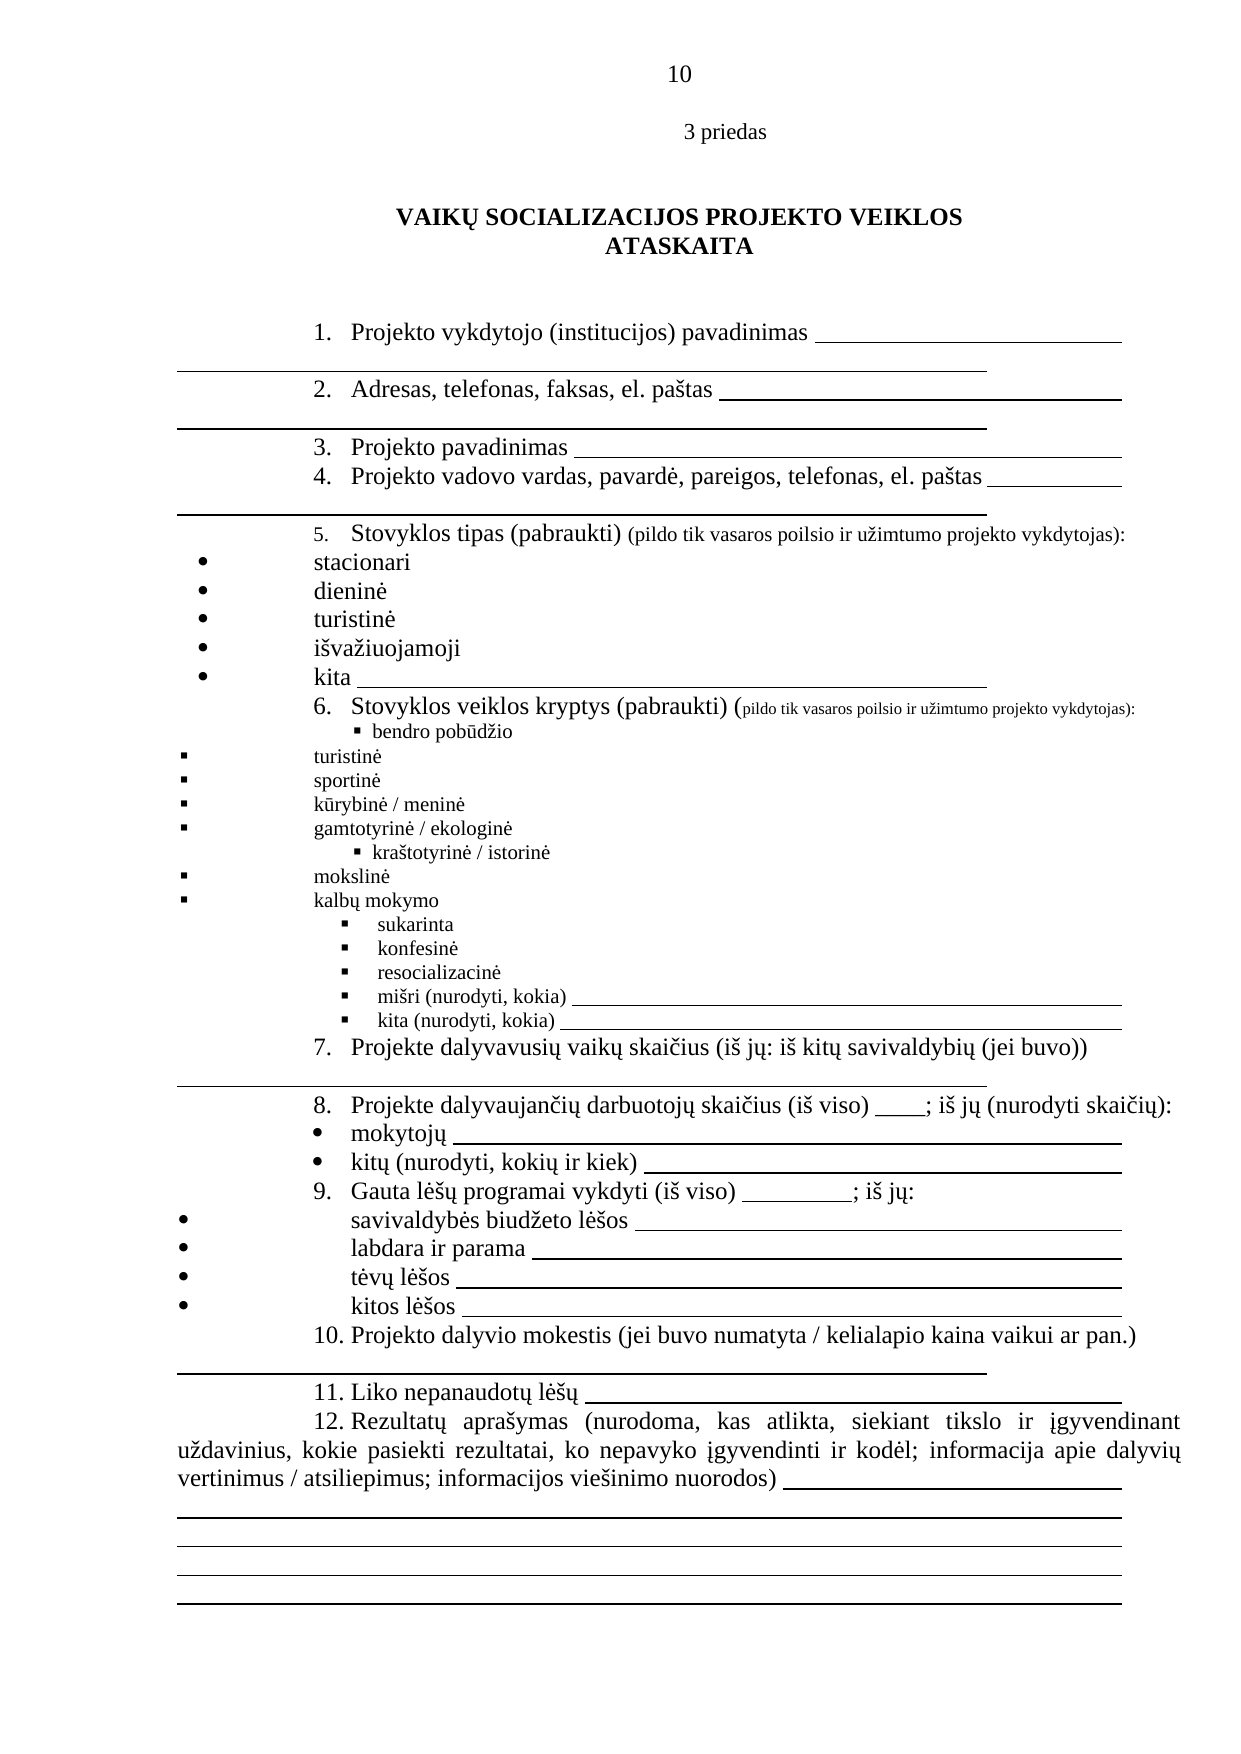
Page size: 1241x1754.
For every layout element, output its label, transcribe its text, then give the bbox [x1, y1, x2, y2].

list savivaldybės biudžeto lėšos [177, 1205, 1181, 1233]
list Projekte dalyvavusių vaikų skaičius (iš jų: iš kitų savivaldybių (jei buvo)) [177, 1032, 1181, 1090]
list sportinė [177, 768, 1181, 792]
list turistinė [177, 604, 1181, 633]
list stacionari [177, 547, 1181, 576]
list kalbų mokymo [177, 888, 1181, 912]
list Stovyklos veiklos kryptys (pabraukti) (pildo tik vasaros poilsio ir užimtumo projekto vykdytojas): [177, 691, 1181, 719]
list Projekto vadovo vardas, pavardė, pareigos, telefonas, el. paštas [177, 461, 1181, 518]
list Projekto pavadinimas [177, 432, 1181, 461]
list Adresas, telefonas, faksas, el. paštas [177, 374, 1181, 432]
list kita [177, 662, 1181, 691]
list kitos lėšos [177, 1291, 1181, 1320]
list bendro pobūdžio [351, 719, 1099, 743]
list kūrybinė / meninė [177, 792, 1181, 816]
text ataskaita [177, 231, 1181, 259]
list Projekto dalyvio mokestis (jei buvo numatyta / kelialapio kaina vaikui ar pan.) [177, 1320, 1181, 1377]
list labdara ir parama [177, 1233, 1181, 1262]
list mišri (nurodyti, kokia) [340, 984, 1181, 1008]
list Stovyklos tipas (pabraukti) (pildo tik vasaros poilsio ir užimtumo projekto vykdytojas): [177, 518, 1181, 547]
list dieninė [177, 576, 1181, 604]
list tėvų lėšos [177, 1262, 1181, 1291]
list Gauta lėšų programai vykdyti (iš viso) ; iš jų: [313, 1176, 1181, 1205]
list Liko nepanaudotų lėšų [177, 1377, 1181, 1406]
list kraštotyrinė / istorinė [340, 840, 1181, 864]
list išvažiuojamoji [177, 633, 1181, 662]
list mokslinė [177, 864, 1181, 888]
list mokytojų [313, 1118, 1181, 1147]
list kitų (nurodyti, kokių ir kiek) [313, 1147, 1181, 1176]
text 3 priedas [177, 118, 1181, 144]
list konfesinė [340, 936, 1181, 960]
list Projekte dalyvaujančių darbuotojų skaičius (iš viso) ____; iš jų (nurodyti skaičių): [177, 1090, 1181, 1118]
list sukarinta [340, 912, 1181, 936]
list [177, 1406, 1181, 1607]
list Projekto vykdytojo (institucijos) pavadinimas [177, 317, 1181, 374]
text vaikų SOCIALIZACIJOS PROJEKTO veiklos [177, 202, 1181, 231]
list turistinė [177, 743, 1181, 768]
list kita (nurodyti, kokia) [340, 1008, 1181, 1032]
list gamtotyrinė / ekologinė [177, 816, 1181, 840]
list resocializacinė [340, 960, 1181, 984]
